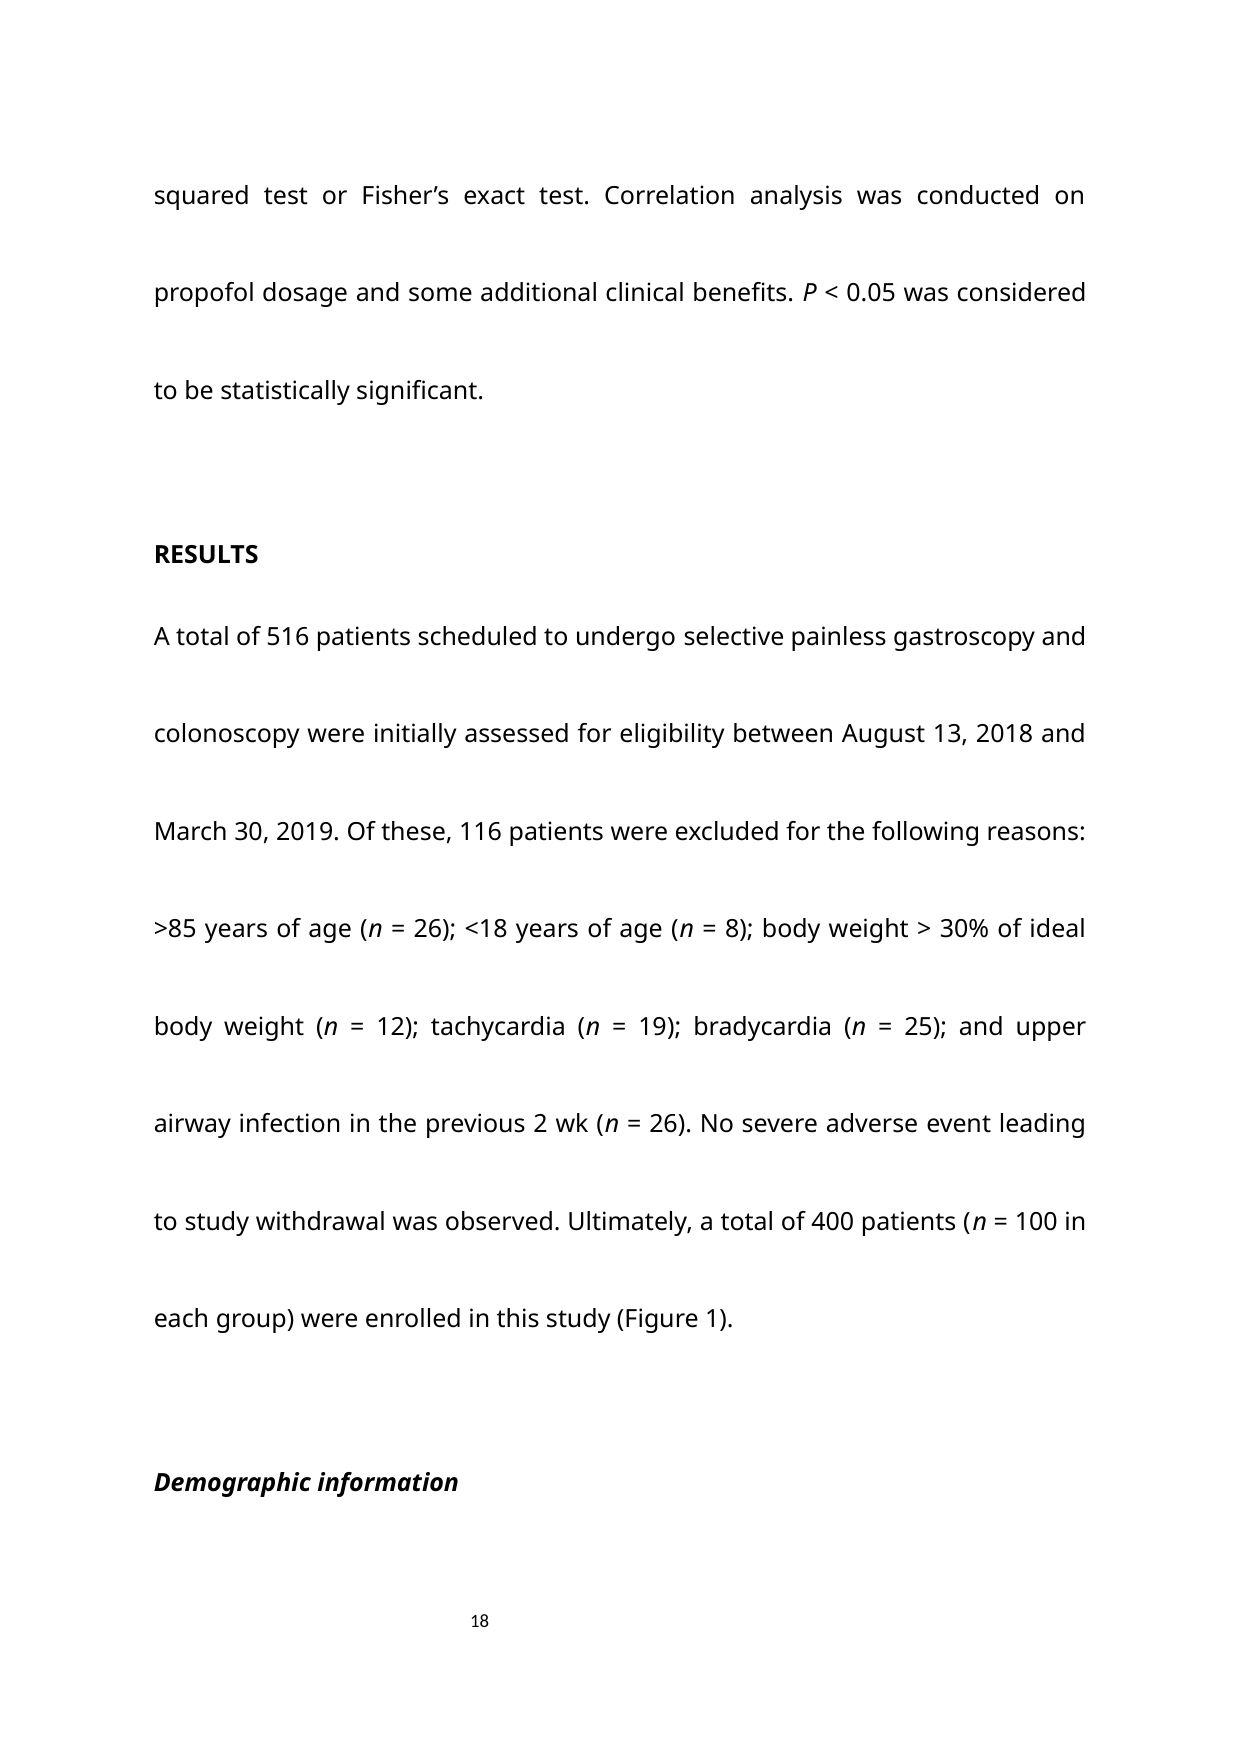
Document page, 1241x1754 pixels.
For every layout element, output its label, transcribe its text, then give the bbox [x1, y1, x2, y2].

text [153, 162, 1087, 422]
text Demographic information [153, 1449, 1087, 1514]
text RESULTS [153, 521, 1087, 586]
text A total of 516 patients scheduled to undergo selective painless gastroscopy and colonoscopy were initially assessed for eligibility between August 13, 2018 and March 30, 2019. Of these, 116 patients were excluded for the following reasons: >85 years of age (n = 26); <18 years of age (n = 8); body weight > 30% of ideal body weight (n = 12); tachycardia (n = 19); bradycardia (n = 25); and upper airway infection in the previous 2 wk (n = 26). No severe adverse event leading to study withdrawal was observed. Ultimately, a total of 400 patients (n = 100 in each group) were enrolled in this study (Figure 1). [153, 603, 1087, 1350]
